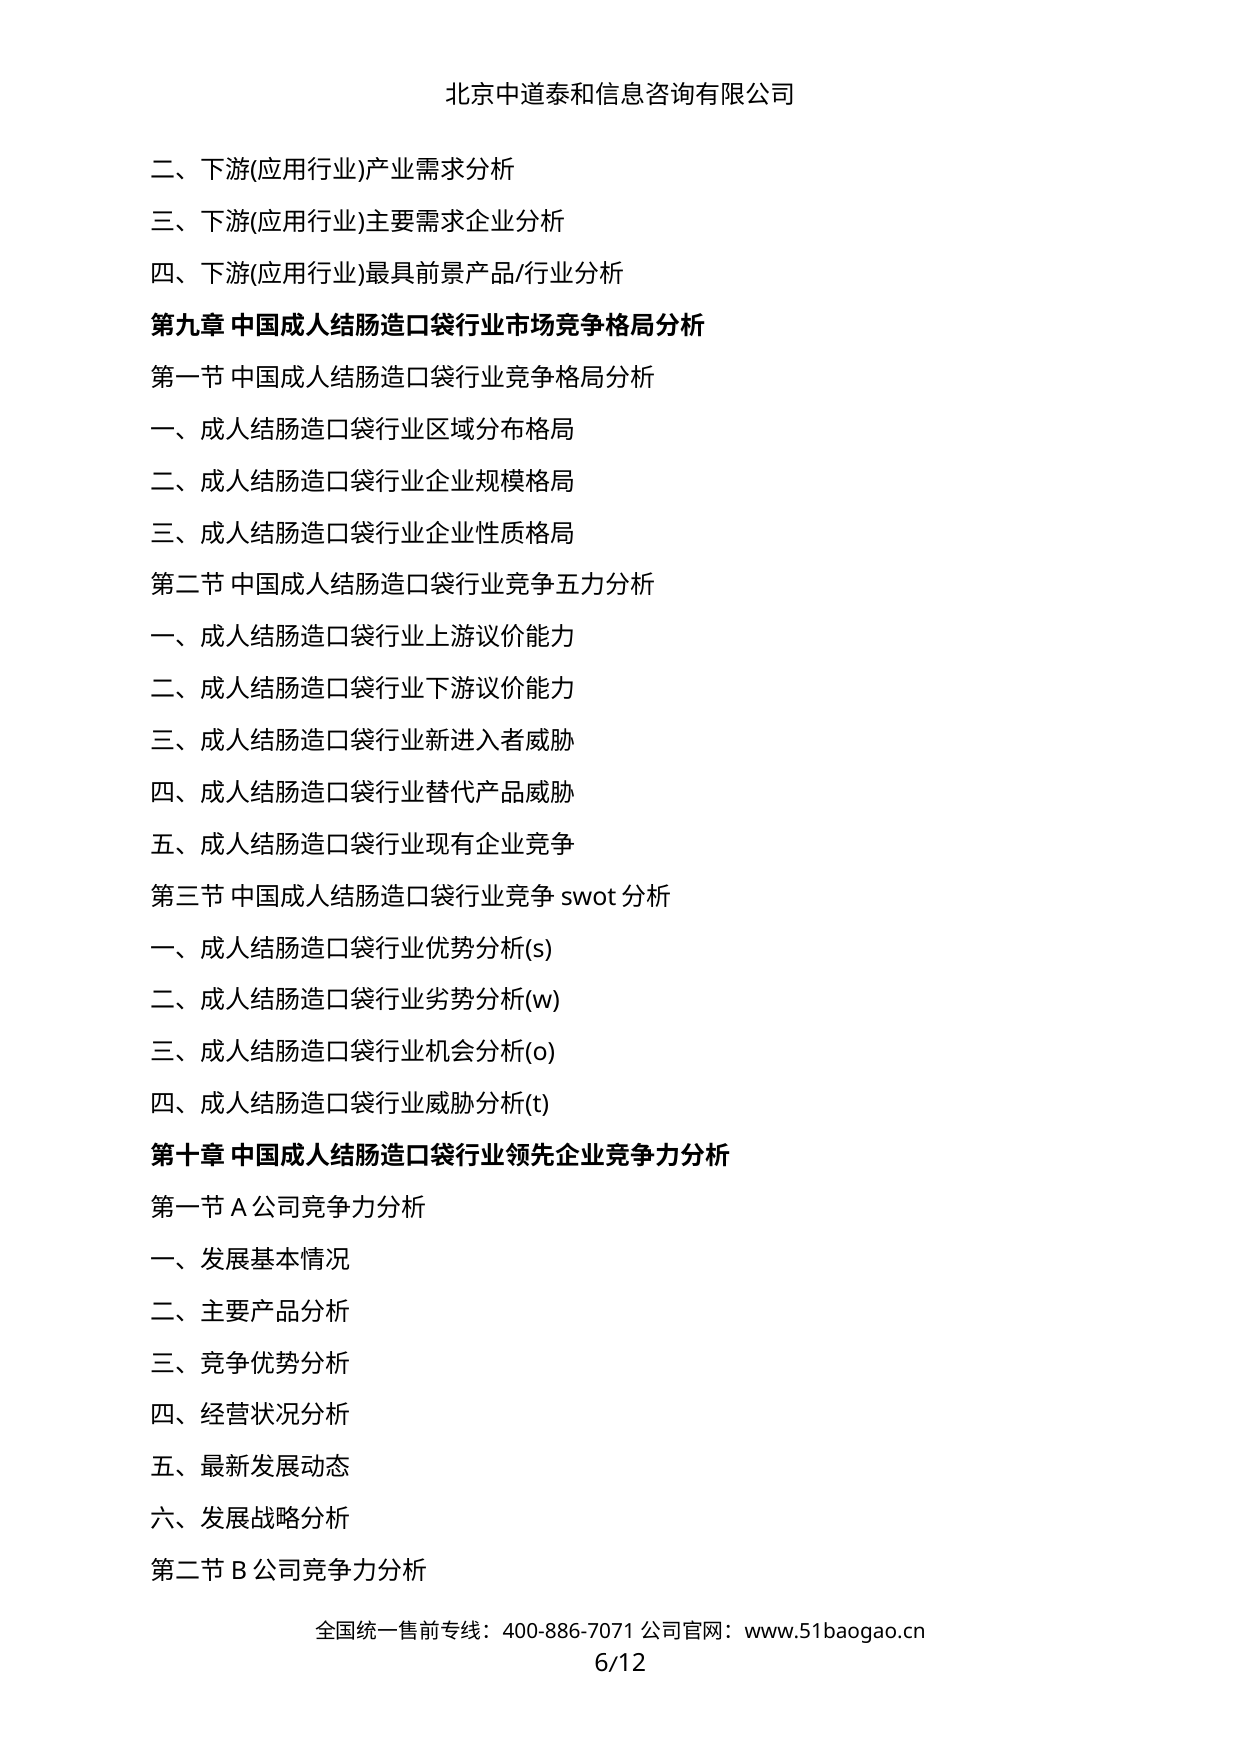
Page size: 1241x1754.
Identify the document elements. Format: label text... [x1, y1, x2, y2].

text 二、成人结肠造口袋行业劣势分析(w) [150, 980, 1090, 1016]
text 第一节 A公司竞争力分析 [150, 1187, 1090, 1224]
text 四、下游(应用行业)最具前景产品/行业分析 [150, 254, 1090, 290]
text 一、发展基本情况 [150, 1239, 1090, 1276]
text 第十章 中国成人结肠造口袋行业领先企业竞争力分析 [150, 1136, 1090, 1172]
text 四、经营状况分析 [150, 1395, 1090, 1431]
text 六、发展战略分析 [150, 1499, 1090, 1535]
text 二、成人结肠造口袋行业企业规模格局 [150, 461, 1090, 497]
text 三、成人结肠造口袋行业新进入者威胁 [150, 721, 1090, 757]
text 三、竞争优势分析 [150, 1343, 1090, 1379]
text 五、最新发展动态 [150, 1447, 1090, 1483]
text 五、成人结肠造口袋行业现有企业竞争 [150, 824, 1090, 861]
text 第二节 中国成人结肠造口袋行业竞争五力分析 [150, 565, 1090, 601]
text 四、成人结肠造口袋行业替代产品威胁 [150, 772, 1090, 809]
text 二、成人结肠造口袋行业下游议价能力 [150, 669, 1090, 705]
text 一、成人结肠造口袋行业优势分析(s) [150, 928, 1090, 964]
text 第二节 B公司竞争力分析 [150, 1551, 1090, 1587]
text 第一节 中国成人结肠造口袋行业竞争格局分析 [150, 357, 1090, 394]
text 第三节 中国成人结肠造口袋行业竞争swot分析 [150, 876, 1090, 912]
text 四、成人结肠造口袋行业威胁分析(t) [150, 1084, 1090, 1120]
text 二、主要产品分析 [150, 1291, 1090, 1327]
text 三、下游(应用行业)主要需求企业分析 [150, 202, 1090, 238]
text 一、成人结肠造口袋行业上游议价能力 [150, 617, 1090, 653]
text 三、成人结肠造口袋行业机会分析(o) [150, 1032, 1090, 1068]
text 一、成人结肠造口袋行业区域分布格局 [150, 409, 1090, 446]
text 三、成人结肠造口袋行业企业性质格局 [150, 513, 1090, 549]
text 二、下游(应用行业)产业需求分析 [150, 150, 1090, 186]
text 第九章 中国成人结肠造口袋行业市场竞争格局分析 [150, 306, 1090, 342]
